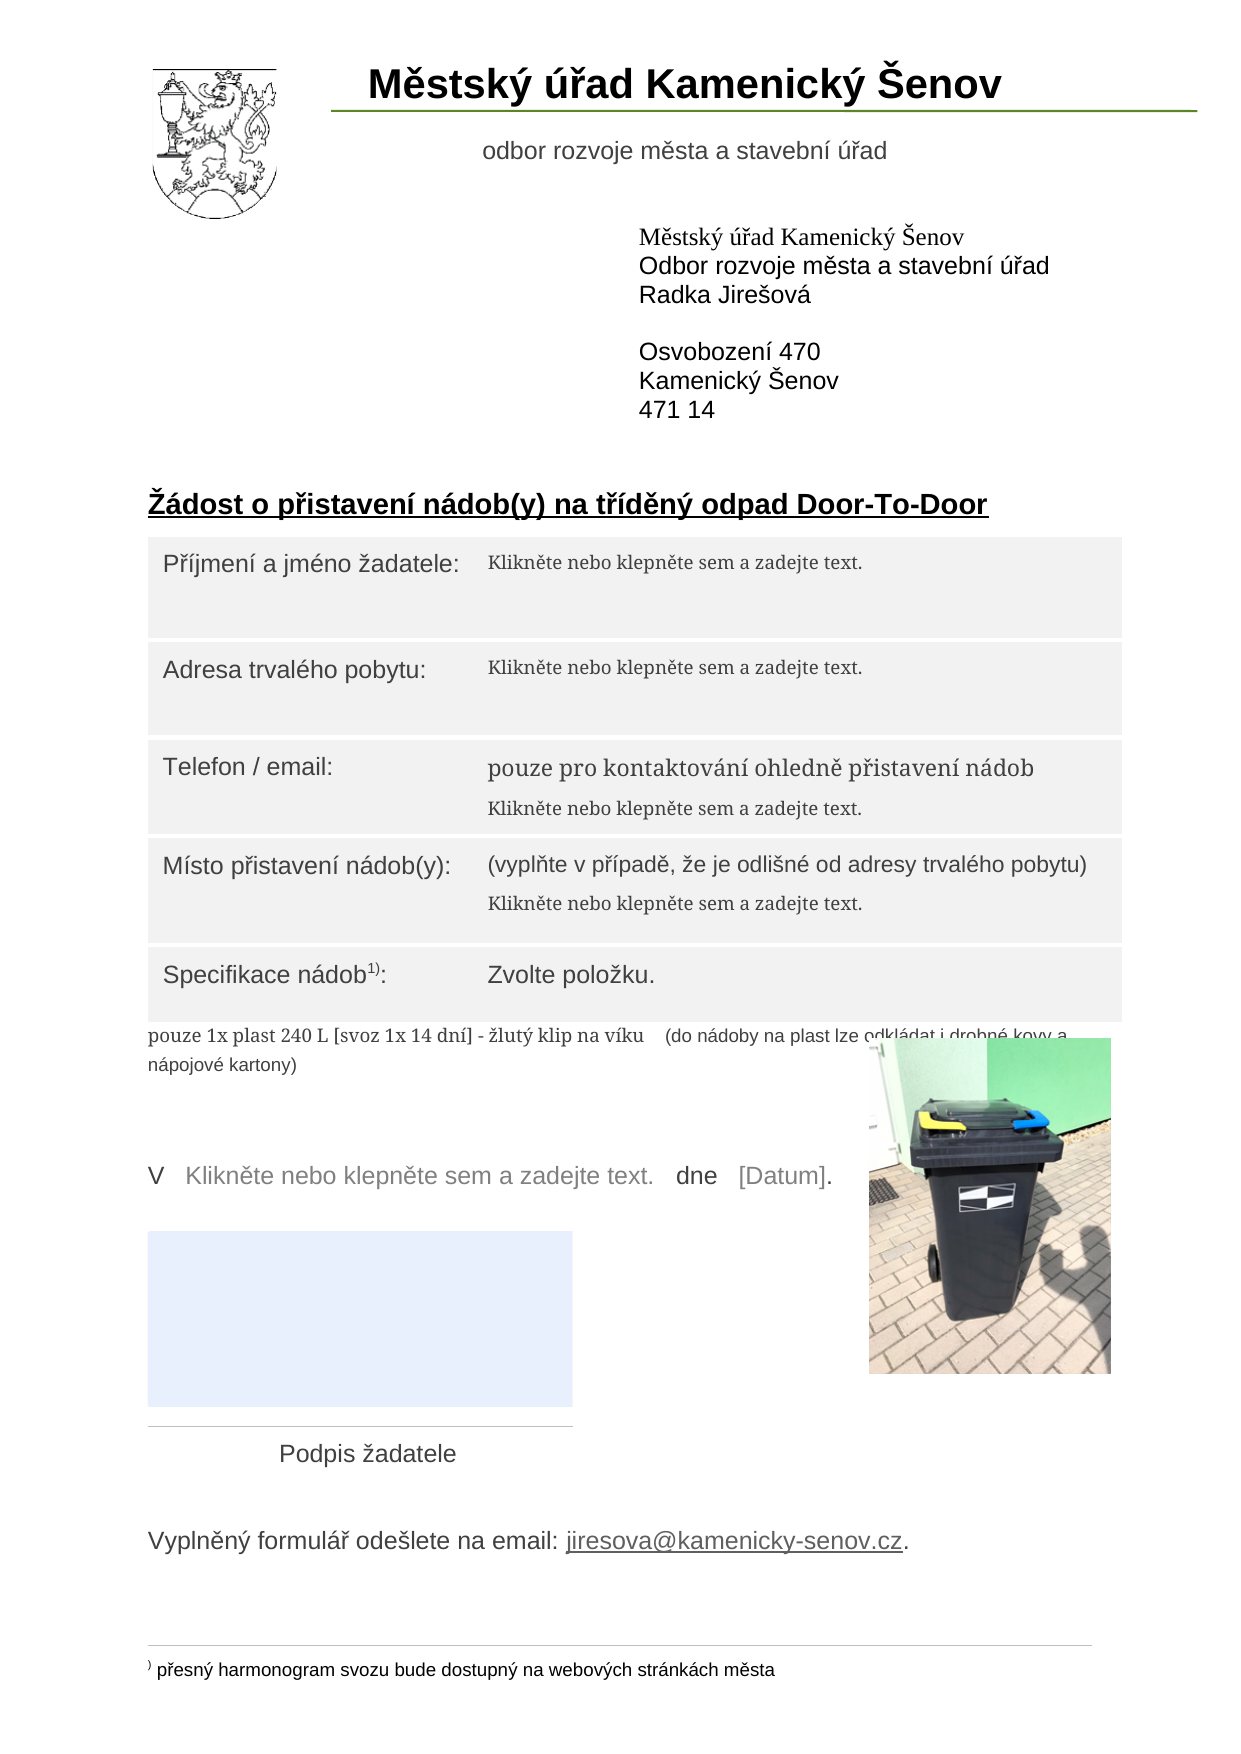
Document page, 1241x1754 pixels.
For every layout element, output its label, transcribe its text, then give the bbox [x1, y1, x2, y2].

table_header Příjmení a jméno žadatele: [148, 537, 473, 637]
picture [147, 1231, 573, 1407]
subtitle Žádost o přistavení nádob(y) na tříděný odpad Door-To-Door [148, 220, 1092, 521]
text (do nádoby na plast lze odkládat i drobné kovy a nápojové kartony) [148, 1022, 1092, 1076]
table_header Městský úřad Kamenický Šenov odbor rozvoje města a stavební úřad [151, 60, 1075, 222]
table_cell [151, 222, 1075, 429]
table_cell [473, 642, 1122, 735]
table_cell Specifikace nádob1): [148, 947, 473, 1022]
table_cell Podpis žadatele [148, 1427, 573, 1526]
table_cell Telefon / email: [148, 740, 473, 834]
text V dne . [148, 1161, 869, 1190]
table_cell pouze pro kontaktování ohledně přistavení nádob [473, 740, 1122, 834]
picture [869, 1038, 1112, 1375]
picture [151, 69, 277, 216]
text Vyplněný formulář odešlete na email: jiresova@kamenicky-senov.cz. [148, 1526, 1092, 1555]
table_cell Místo přistavení nádob(y): [148, 838, 473, 942]
table_cell Adresa trvalého pobytu: [148, 642, 473, 735]
table_cell (vyplňte v případě, že je odlišné od adresy trvalého pobytu) [473, 838, 1122, 942]
